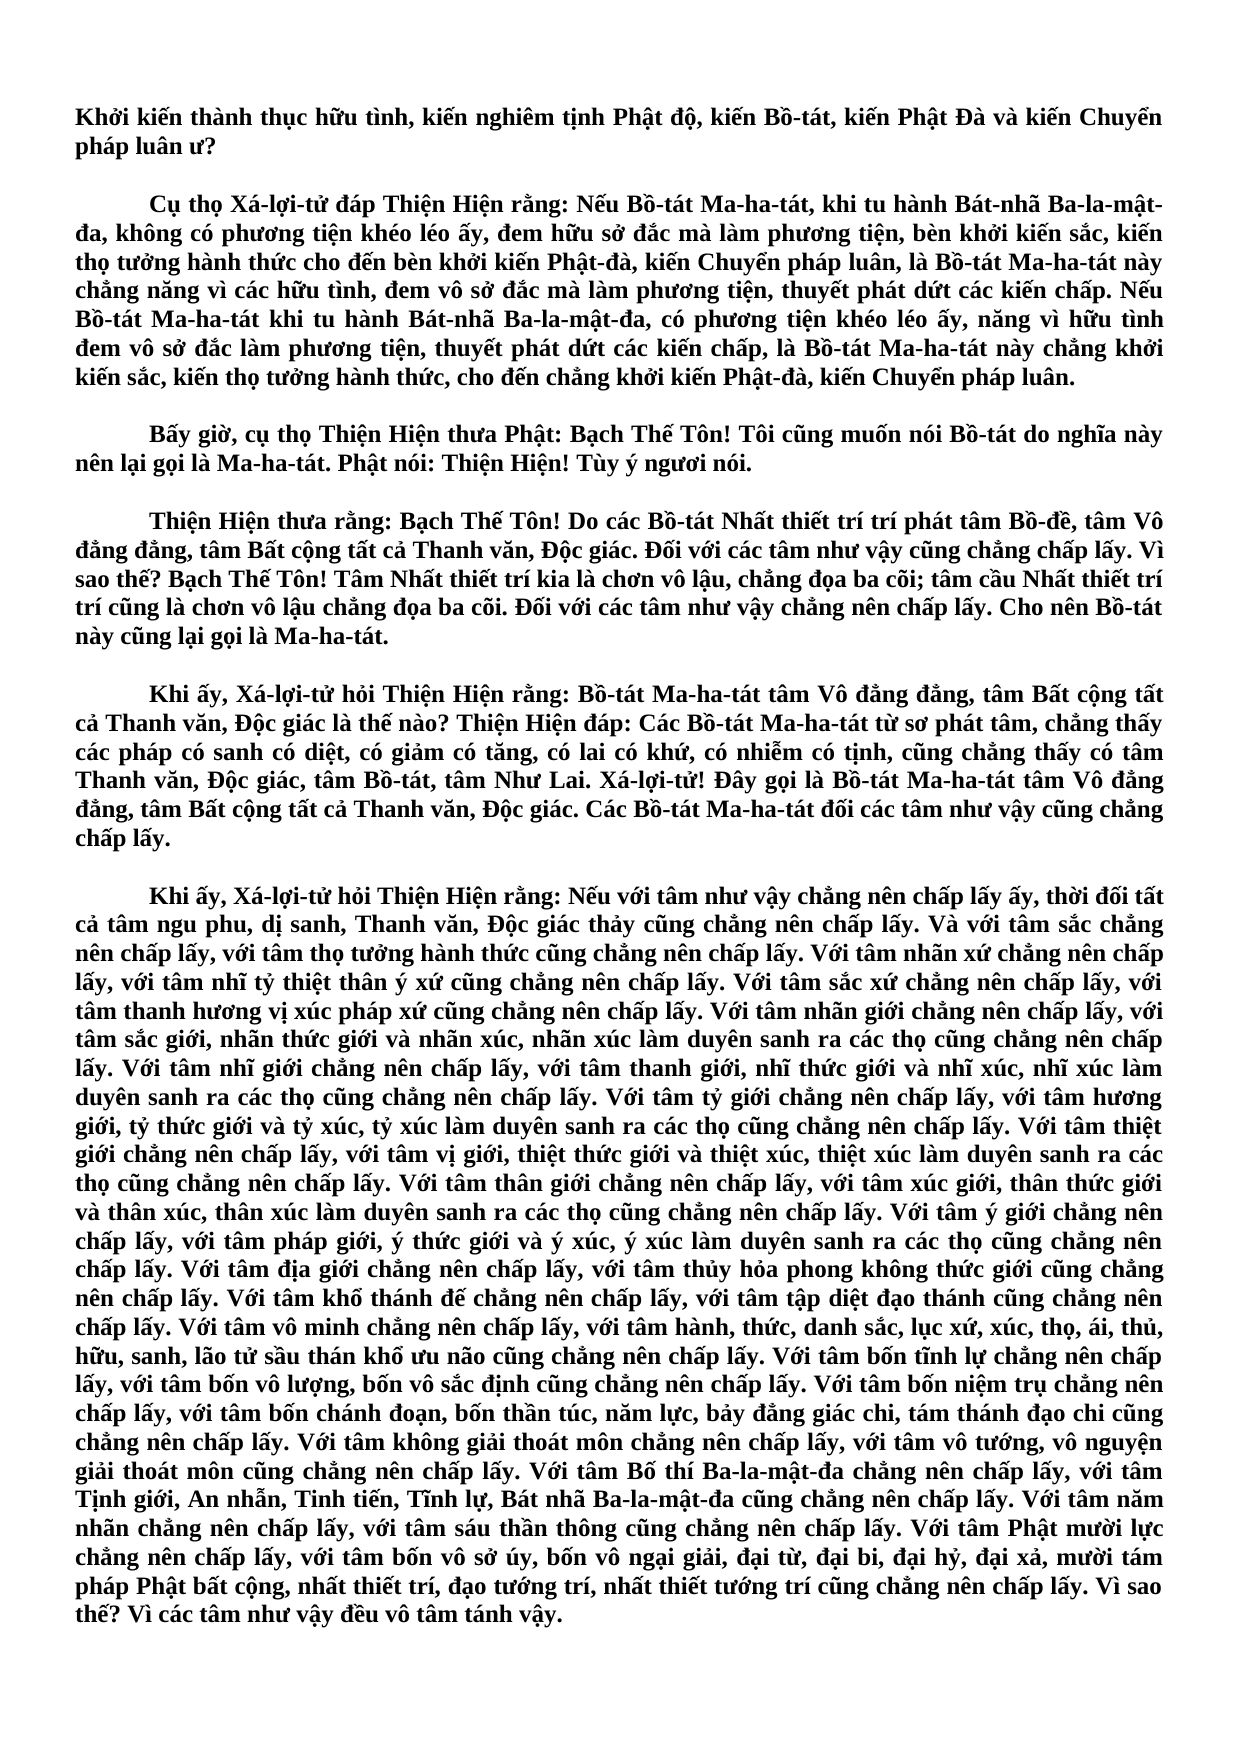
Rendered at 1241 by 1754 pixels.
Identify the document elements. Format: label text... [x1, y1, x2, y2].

text Thiện Hiện thưa rằng: Bạch Thế Tôn! Do các Bồ-tát Nhất thiết trí trí phát tâm Bồ-đề, tâm Vô đẳng đẳng, tâm Bất cộng tất cả Thanh văn, Ðộc giác. Ðối với các tâm như vậy cũng chẳng chấp lấy. Vì sao thế? Bạch Thế Tôn! Tâm Nhất thiết trí kia là chơn vô lậu, chẳng đọa ba cõi; tâm cầu Nhất thiết trí trí cũng là chơn vô lậu chẳng đọa ba cõi. Ðối với các tâm như vậy chẳng nên chấp lấy. Cho nên Bồ-tát này cũng lại gọi là Ma-ha-tát. [75, 506, 1165, 650]
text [75, 102, 1165, 160]
text Bấy giờ, cụ thọ Thiện Hiện thưa Phật: Bạch Thế Tôn! Tôi cũng muốn nói Bồ-tát do nghĩa này nên lại gọi là Ma-ha-tát. Phật nói: Thiện Hiện! Tùy ý ngươi nói. [75, 419, 1165, 477]
text Khi ấy, Xá-lợi-tử hỏi Thiện Hiện rằng: Bồ-tát Ma-ha-tát tâm Vô đẳng đẳng, tâm Bất cộng tất cả Thanh văn, Ðộc giác là thế nào? Thiện Hiện đáp: Các Bồ-tát Ma-ha-tát từ sơ phát tâm, chẳng thấy các pháp có sanh có diệt, có giảm có tăng, có lai có khứ, có nhiễm có tịnh, cũng chẳng thấy có tâm Thanh văn, Ðộc giác, tâm Bồ-tát, tâm Như Lai. Xá-lợi-tử! Ðây gọi là Bồ-tát Ma-ha-tát tâm Vô đẳng đẳng, tâm Bất cộng tất cả Thanh văn, Ðộc giác. Các Bồ-tát Ma-ha-tát đối các tâm như vậy cũng chẳng chấp lấy. [75, 679, 1165, 852]
text Cụ thọ Xá-lợi-tử đáp Thiện Hiện rằng: Nếu Bồ-tát Ma-ha-tát, khi tu hành Bát-nhã Ba-la-mật-đa, không có phương tiện khéo léo ấy, đem hữu sở đắc mà làm phương tiện, bèn khởi kiến sắc, kiến thọ tưởng hành thức cho đến bèn khởi kiến Phật-đà, kiến Chuyển pháp luân, là Bồ-tát Ma-ha-tát này chẳng năng vì các hữu tình, đem vô sở đắc mà làm phương tiện, thuyết phát dứt các kiến chấp. Nếu Bồ-tát Ma-ha-tát khi tu hành Bát-nhã Ba-la-mật-đa, có phương tiện khéo léo ấy, năng vì hữu tình đem vô sở đắc làm phương tiện, thuyết phát dứt các kiến chấp, là Bồ-tát Ma-ha-tát này chẳng khởi kiến sắc, kiến thọ tưởng hành thức, cho đến chẳng khởi kiến Phật-đà, kiến Chuyển pháp luân. [75, 189, 1165, 390]
text Khi ấy, Xá-lợi-tử hỏi Thiện Hiện rằng: Nếu với tâm như vậy chẳng nên chấp lấy ấy, thời đối tất cả tâm ngu phu, dị sanh, Thanh văn, Ðộc giác thảy cũng chẳng nên chấp lấy. Và với tâm sắc chẳng nên chấp lấy, với tâm thọ tưởng hành thức cũng chẳng nên chấp lấy. Với tâm nhãn xứ chẳng nên chấp lấy, với tâm nhĩ tỷ thiệt thân ý xứ cũng chẳng nên chấp lấy. Với tâm sắc xứ chẳng nên chấp lấy, với tâm thanh hương vị xúc pháp xứ cũng chẳng nên chấp lấy. Với tâm nhãn giới chẳng nên chấp lấy, với tâm sắc giới, nhãn thức giới và nhãn xúc, nhãn xúc làm duyên sanh ra các thọ cũng chẳng nên chấp lấy. Với tâm nhĩ giới chẳng nên chấp lấy, với tâm thanh giới, nhĩ thức giới và nhĩ xúc, nhĩ xúc làm duyên sanh ra các thọ cũng chẳng nên chấp lấy. Với tâm tỷ giới chẳng nên chấp lấy, với tâm hương giới, tỷ thức giới và tỷ xúc, tỷ xúc làm duyên sanh ra các thọ cũng chẳng nên chấp lấy. Với tâm thiệt giới chẳng nên chấp lấy, với tâm vị giới, thiệt thức giới và thiệt xúc, thiệt xúc làm duyên sanh ra các thọ cũng chẳng nên chấp lấy. Với tâm thân giới chẳng nên chấp lấy, với tâm xúc giới, thân thức giới và thân xúc, thân xúc làm duyên sanh ra các thọ cũng chẳng nên chấp lấy. Với tâm ý giới chẳng nên chấp lấy, với tâm pháp giới, ý thức giới và ý xúc, ý xúc làm duyên sanh ra các thọ cũng chẳng nên chấp lấy. Với tâm địa giới chẳng nên chấp lấy, với tâm thủy hỏa phong không thức giới cũng chẳng nên chấp lấy. Với tâm khổ thánh đế chẳng nên chấp lấy, với tâm tập diệt đạo thánh cũng chẳng nên chấp lấy. Với tâm vô minh chẳng nên chấp lấy, với tâm hành, thức, danh sắc, lục xứ, xúc, thọ, ái, thủ, hữu, sanh, lão tử sầu thán khổ ưu não cũng chẳng nên chấp lấy. Với tâm bốn tĩnh lự chẳng nên chấp lấy, với tâm bốn vô lượng, bốn vô sắc định cũng chẳng nên chấp lấy. Với tâm bốn niệm trụ chẳng nên chấp lấy, với tâm bốn chánh đoạn, bốn thần túc, năm lực, bảy đẳng giác chi, tám thánh đạo chi cũng chẳng nên chấp lấy. Với tâm không giải thoát môn chẳng nên chấp lấy, với tâm vô tướng, vô nguyện giải thoát môn cũng chẳng nên chấp lấy. Với tâm Bố thí Ba-la-mật-đa chẳng nên chấp lấy, với tâm Tịnh giới, An nhẫn, Tinh tiến, Tĩnh lự, Bát nhã Ba-la-mật-đa cũng chẳng nên chấp lấy. Với tâm năm nhãn chẳng nên chấp lấy, với tâm sáu thần thông cũng chẳng nên chấp lấy. Với tâm Phật mười lực chẳng nên chấp lấy, với tâm bốn vô sở úy, bốn vô ngại giải, đại từ, đại bi, đại hỷ, đại xả, mười tám pháp Phật bất cộng, nhất thiết trí, đạo tướng trí, nhất thiết tướng trí cũng chẳng nên chấp lấy. Vì sao thế? Vì các tâm như vậy đều vô tâm tánh vậy. [75, 881, 1165, 1628]
